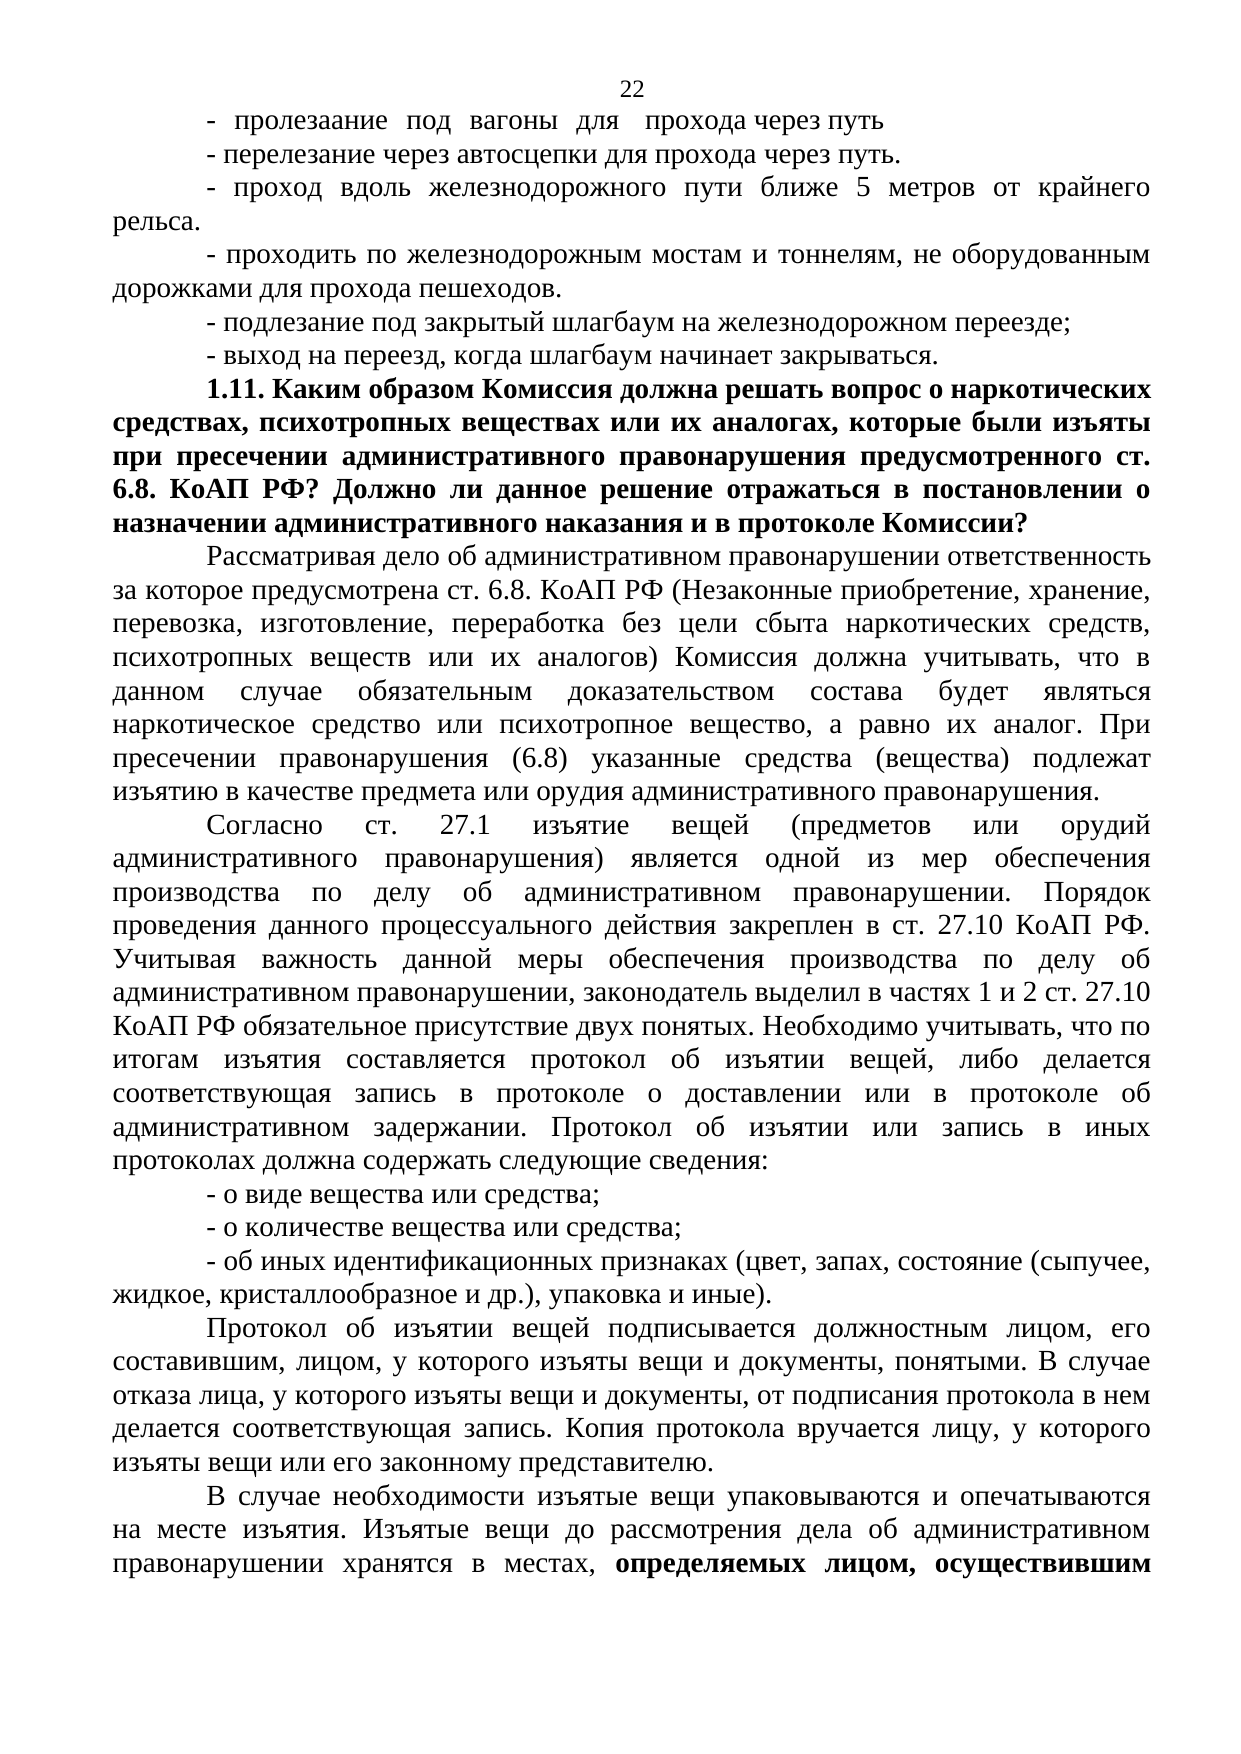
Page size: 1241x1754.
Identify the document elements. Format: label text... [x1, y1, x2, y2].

text - перелезание через автосцепки для прохода через путь. [112, 136, 1152, 169]
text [112, 1478, 1152, 1578]
text - подлезание под закрытый шлагбаум на железнодорожном переезде; [112, 304, 1152, 337]
text - проход вдоль железнодорожного пути ближе от крайнего рельса. [112, 169, 1152, 237]
text 1.11. Каким образом Комиссия должна решать вопрос о наркотических средствах, психотропных веществах или их аналогах, которые были изъяты при пресечении административного правонарушения предусмотренного ст. 6.8. КоАП РФ? Должно ли данное решение отражаться в постановлении о назначении административного наказания и в протоколе Комиссии? [112, 371, 1152, 538]
text Протокол об изъятии вещей подписывается должностным лицом, его составившим, лицом, у которого изъяты вещи и документы, понятыми. В случае отказа лица, у которого изъяты вещи и документы, от подписания протокола в нем делается соответствующая запись. Копия протокола вручается лицу, у которого изъяты вещи или его законному представителю. [112, 1310, 1152, 1478]
text - о количестве вещества или средства; [112, 1209, 1152, 1243]
text - об иных идентификационных признаках (цвет, запах, состояние (сыпучее, жидкое, кристаллообразное и др.), упаковка и иные). [112, 1243, 1152, 1310]
text - выход на переезд, когда шлагбаум начинает закрываться. [112, 337, 1152, 371]
text Согласно ст. 27.1 изъятие вещей (предметов или орудий административного правонарушения) является одной из мер обеспечения производства по делу об административном правонарушении. Порядок проведения данного процессуального действия закреплен в ст. 27.10 КоАП РФ. Учитывая важность данной меры обеспечения производства по делу об административном правонарушении, законодатель выделил в частях 1 и 2 ст. 27.10 КоАП РФ обязательное присутствие двух понятых. Необходимо учитывать, что по итогам изъятия составляется протокол об изъятии вещей, либо делается соответствующая запись в протоколе о доставлении или в протоколе об административном задержании. Протокол об изъятии или запись в иных протоколах должна содержать следующие сведения: [112, 807, 1152, 1176]
text - проходить по железнодорожным мостам и тоннелям, не оборудованным дорожками для прохода пешеходов. [112, 237, 1152, 304]
text Рассматривая дело об административном правонарушении ответственность за которое предусмотрена ст. 6.8. КоАП РФ (Незаконные приобретение, хранение, перевозка, изготовление, переработка без цели сбыта наркотических средств, психотропных веществ или их аналогов) Комиссия должна учитывать, что в данном случае обязательным доказательством состава будет являться наркотическое средство или психотропное вещество, а равно их аналог. При пресечении правонарушения (6.8) указанные средства (вещества) подлежат изъятию в качестве предмета или орудия административного правонарушения. [112, 538, 1152, 807]
text - о виде вещества или средства; [112, 1176, 1152, 1209]
text - пролезаание под вагоны для прохода через путь [112, 102, 1152, 136]
